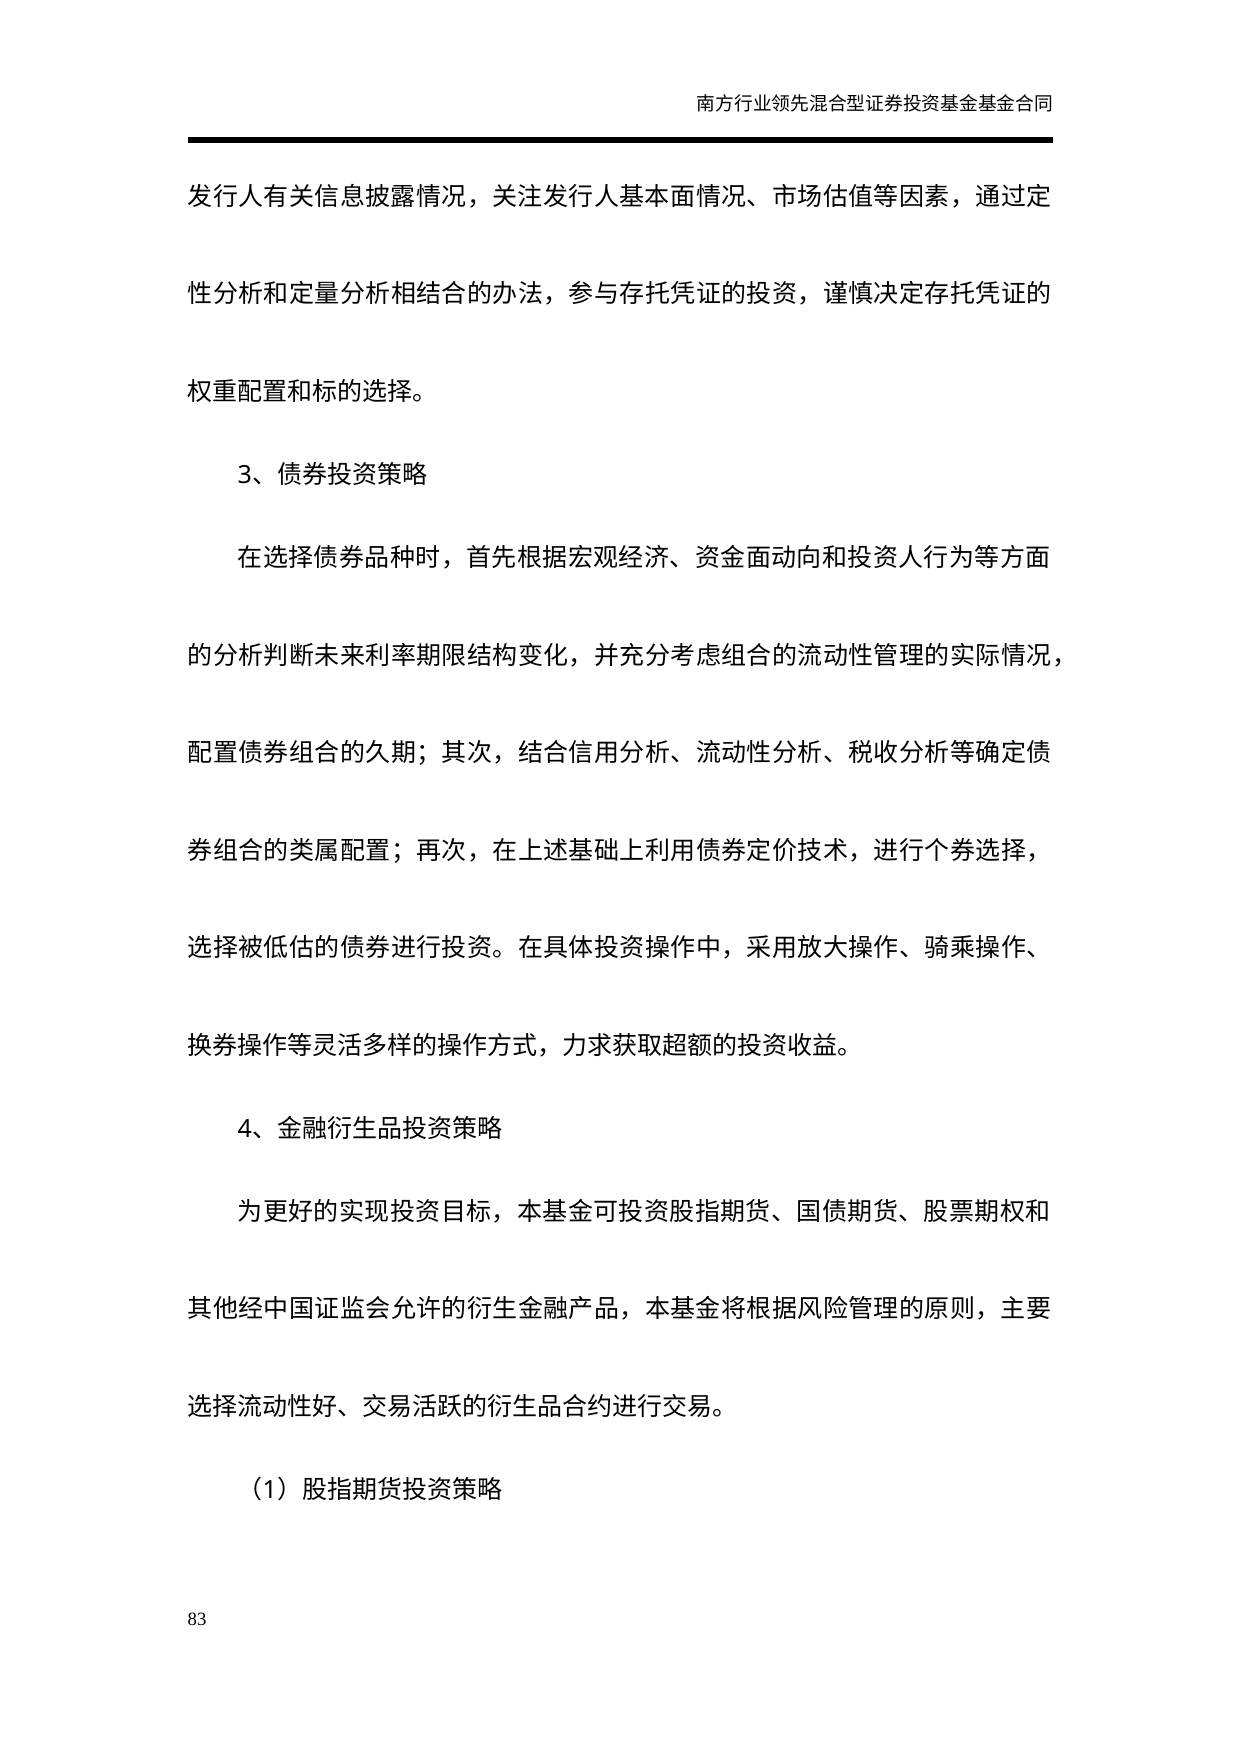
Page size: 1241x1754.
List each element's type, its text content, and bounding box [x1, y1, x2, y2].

text 4、金融衍生品投资策略 [187, 1094, 1053, 1159]
text 3、债券投资策略 [187, 440, 1053, 505]
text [187, 162, 1053, 422]
text （1）股指期货投资策略 [187, 1455, 1053, 1520]
text 在选择债券品种时，首先根据宏观经济、资金面动向和投资人行为等方面的分析判断未来利率期限结构变化，并充分考虑组合的流动性管理的实际情况，配置债券组合的久期；其次，结合信用分析、流动性分析、税收分析等确定债券组合的类属配置；再次，在上述基础上利用债券定价技术，进行个券选择，选择被低估的债券进行投资。在具体投资操作中，采用放大操作、骑乘操作、换券操作等灵活多样的操作方式，力求获取超额的投资收益。 [187, 523, 1053, 1076]
text 为更好的实现投资目标，本基金可投资股指期货、国债期货、股票期权和其他经中国证监会允许的衍生金融产品，本基金将根据风险管理的原则，主要选择流动性好、交易活跃的衍生品合约进行交易。 [187, 1177, 1053, 1437]
